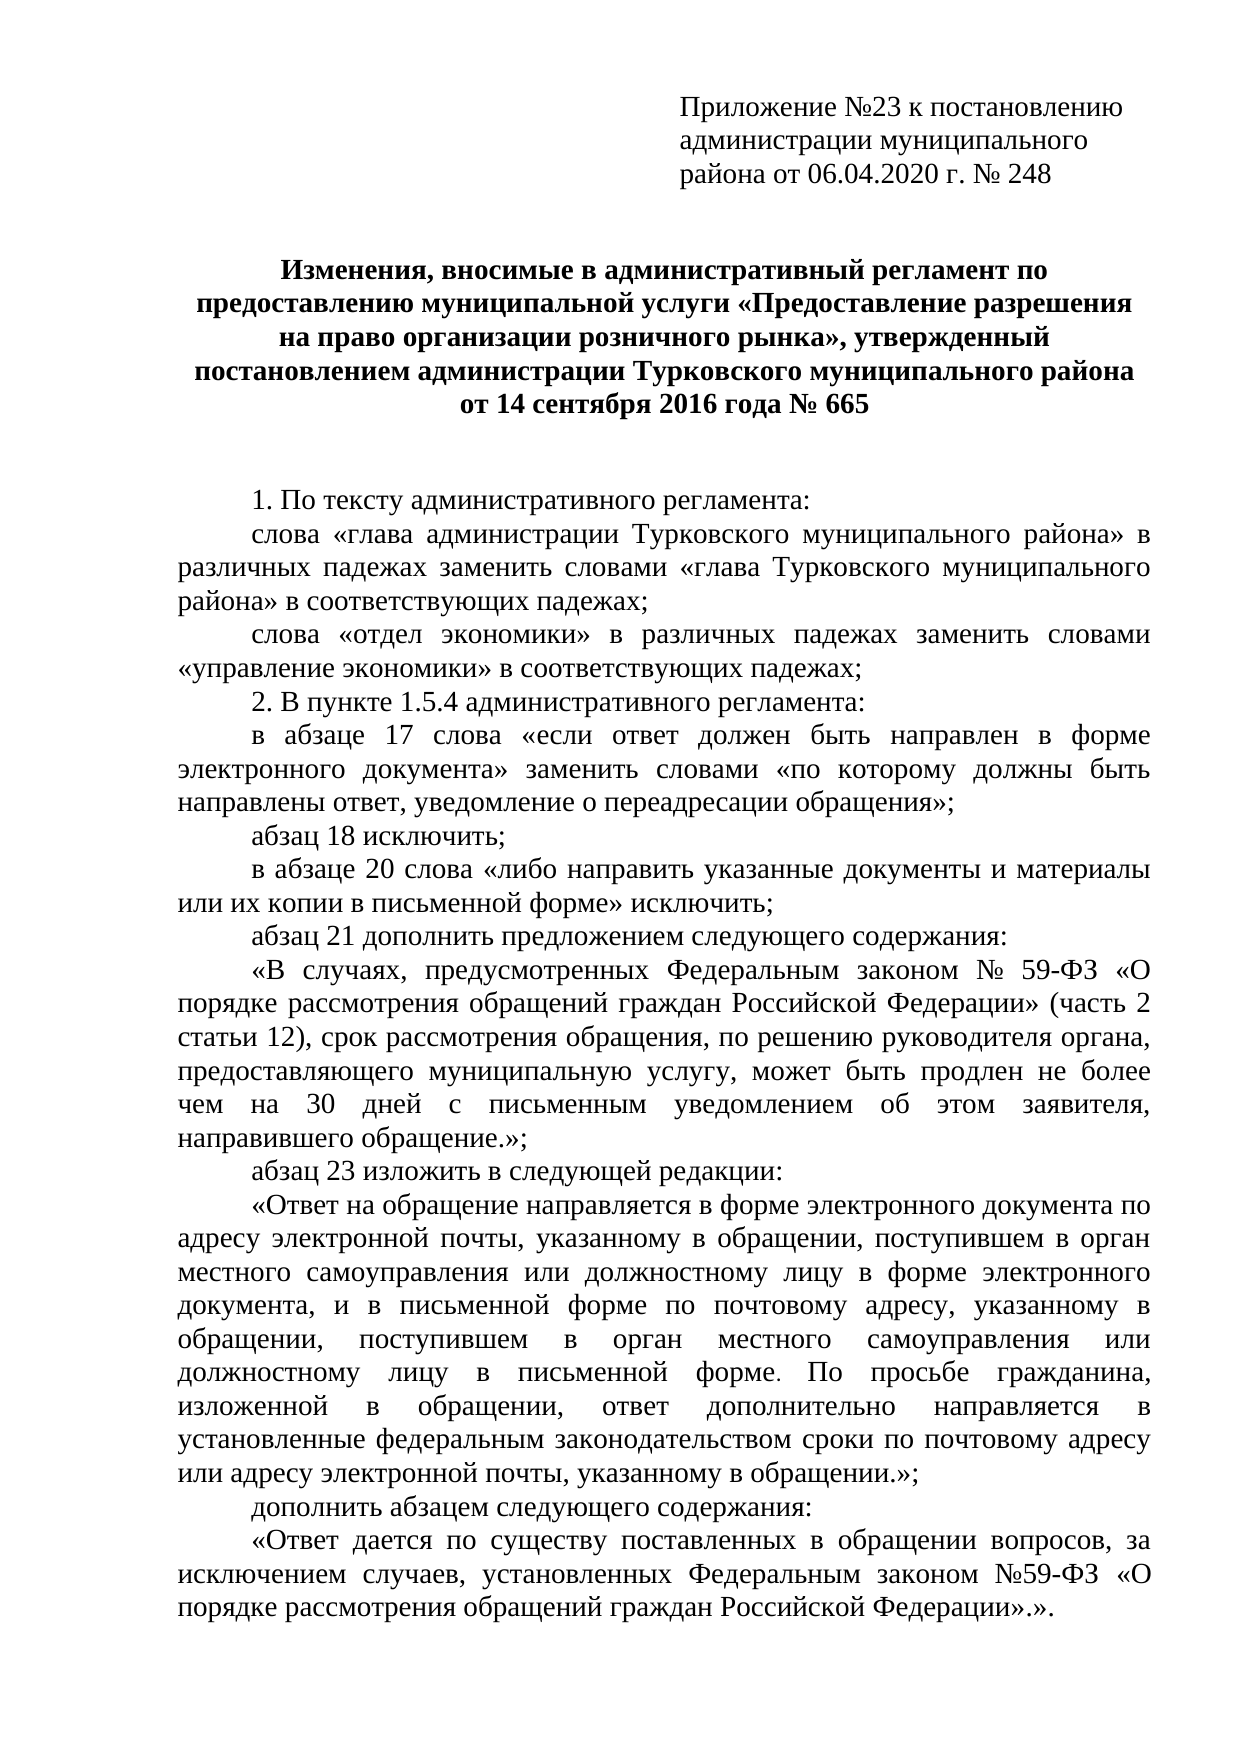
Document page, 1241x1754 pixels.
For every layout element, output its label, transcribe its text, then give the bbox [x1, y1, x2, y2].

text дополнить абзацем следующего содержания: [177, 1489, 1152, 1522]
text абзац 21 дополнить предложением следующего содержания: [177, 918, 1152, 952]
text слова «глава администрации Турковского муниципального района» в различных падежах заменить словами «глава Турковского муниципального района» в соответствующих падежах; [177, 516, 1152, 617]
text 2. В пункте 1.5.4 административного регламента: [177, 684, 1152, 717]
text «Ответ на обращение направляется в форме электронного документа по адресу электронной почты, указанному в обращении, поступившем в орган местного самоуправления или должностному лицу в форме электронного документа, и в письменной форме по почтовому адресу, указанному в обращении, поступившем в орган местного самоуправления или должностному лицу в письменной форме. По просьбе гражданина, изложенной в обращении, ответ дополнительно направляется в установленные федеральным законодательством сроки по почтовому адресу или адресу электронной почты, указанному в обращении.»; [177, 1187, 1152, 1489]
text слова «отдел экономики» в различных падежах заменить словами «управление экономики» в соответствующих падежах; [177, 617, 1152, 684]
subtitle Изменения, вносимые в административный регламент по предоставлению муниципальной услуги «Предоставление разрешения на право организации розничного рынка», утвержденный постановлением администрации Турковского муниципального района от 14 сентября 2016 года № 665 [177, 252, 1152, 420]
text «В случаях, предусмотренных Федеральным законом № 59-ФЗ «О порядке рассмотрения обращений граждан Российской Федерации» (часть 2 статьи 12), срок рассмотрения обращения, по решению руководителя органа, предоставляющего муниципальную услугу, может быть продлен не более чем на 30 дней с письменным уведомлением об этом заявителя, направившего обращение.»; [177, 952, 1152, 1153]
text 1. По тексту административного регламента: [177, 482, 1152, 516]
text в абзаце 17 слова «если ответ должен быть направлен в форме электронного документа» заменить словами «по которому должны быть направлены ответ, уведомление о переадресации обращения»; [177, 717, 1152, 818]
text в абзаце 20 слова «либо направить указанные документы и материалы или их копии в письменной форме» исключить; [177, 851, 1152, 918]
text района от 06.04.2020 г. № 248 [679, 156, 1152, 189]
text Приложение №23 к постановлению администрации муниципального [679, 89, 1152, 156]
text абзац 18 исключить; [177, 818, 1152, 851]
text абзац 23 изложить в следующей редакции: [177, 1153, 1152, 1187]
text «Ответ дается по существу поставленных в обращении вопросов, за исключением случаев, установленных Федеральным законом №59-ФЗ «О порядке рассмотрения обращений граждан Российской Федерации».». [177, 1522, 1152, 1623]
